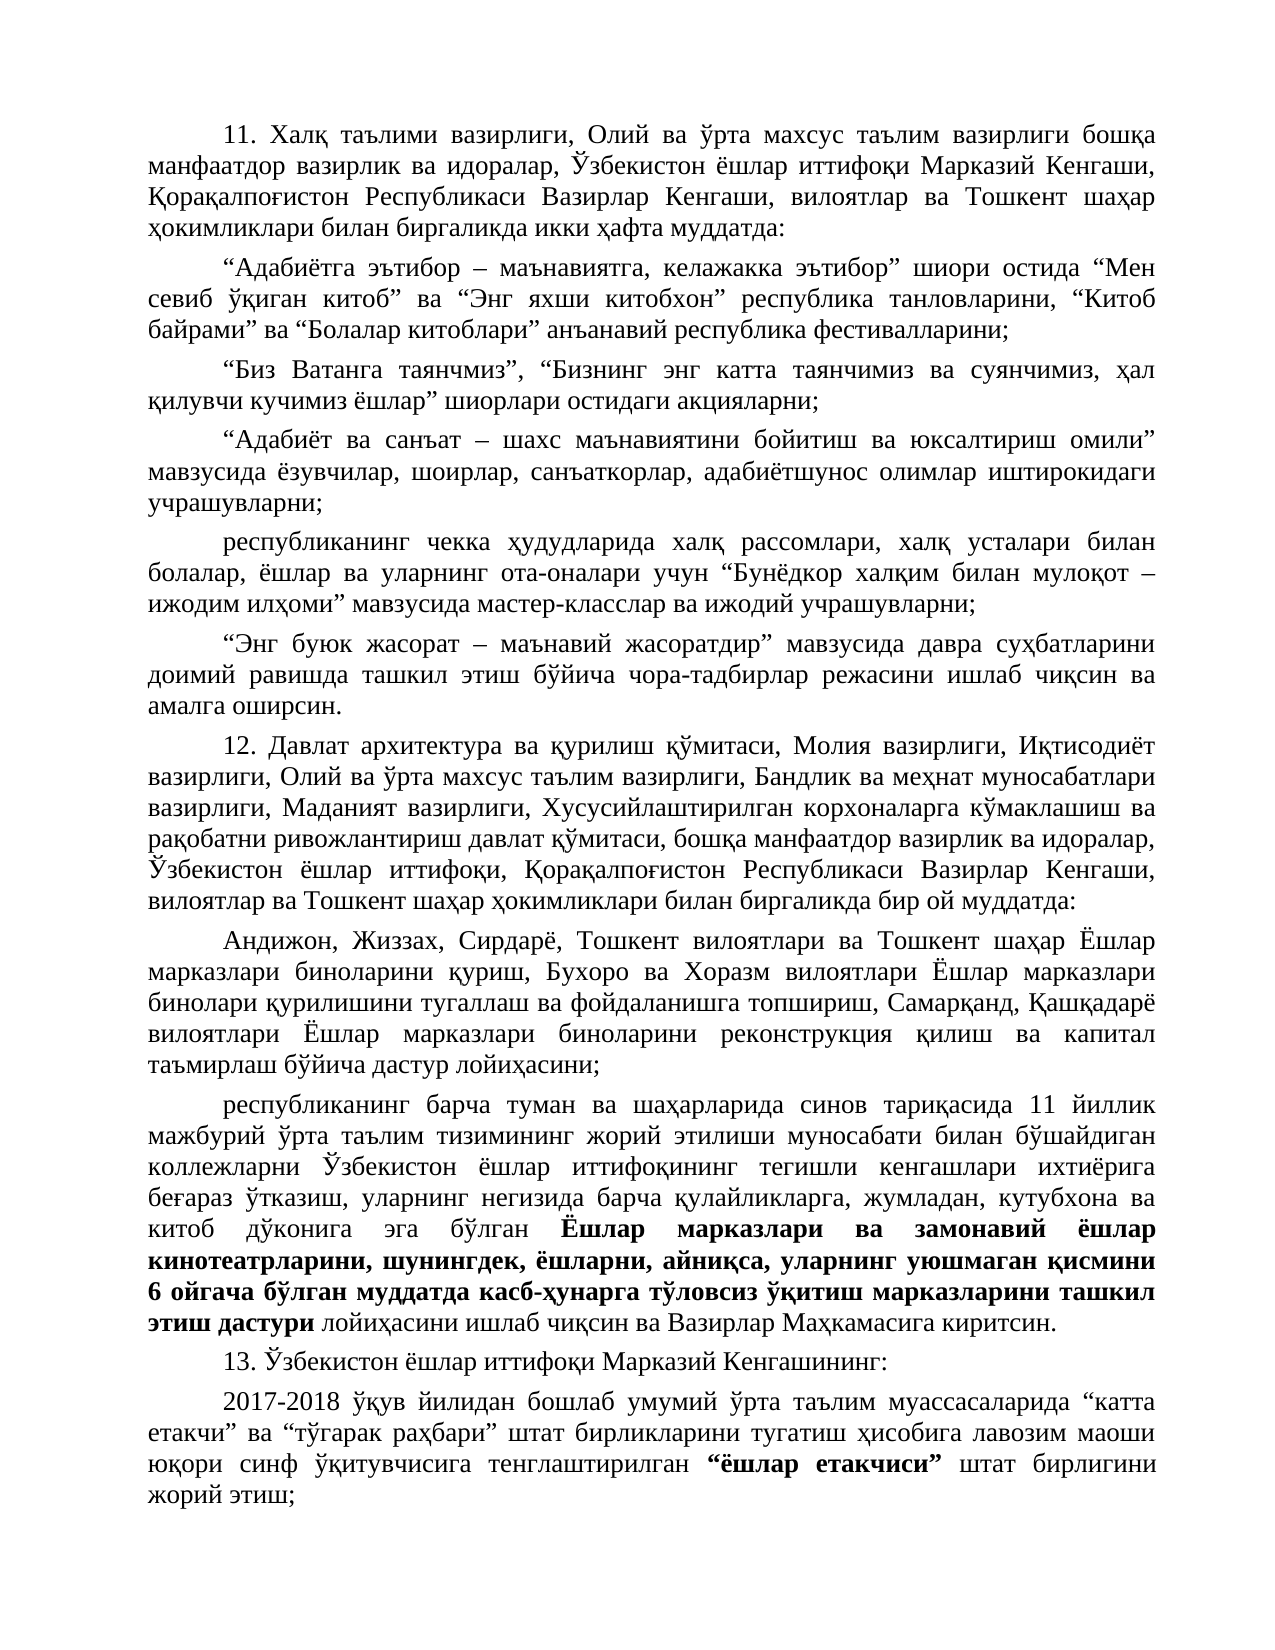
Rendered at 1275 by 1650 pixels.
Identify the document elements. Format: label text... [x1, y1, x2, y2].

text “Энг буюк жасорат – маънавий жасоратдир” мавзусида давра суҳбатларини доимий равишда ташкил этиш бўйича чора-тадбирлар режасини ишлаб чиқсин ва амалга оширсин. [148, 627, 1157, 720]
text 13. Ўзбекистон ёшлар иттифоқи Марказий Кенгашининг: [148, 1346, 1157, 1377]
text “Адабиётга эътибор – маънавиятга, келажакка эътибор” шиори остида “Мен севиб ўқиган китоб” ва “Энг яхши китобхон” республика танловларини, “Китоб байрами” ва “Болалар китоблари” анъанавий республика фестивалларини; [148, 251, 1157, 344]
text “Адабиёт ва санъат – шахс маънавиятини бойитиш ва юксалтириш омили” мавзусида ёзувчилар, шоирлар, санъаткорлар, адабиётшунос олимлар иштирокидаги учрашувларни; [148, 423, 1157, 517]
text 11. Халқ таълими вазирлиги, Олий ва ўрта махсус таълим вазирлиги бошқа манфаатдор вазирлик ва идоралар, Ўзбекистон ёшлар иттифоқи Марказий Кенгаши, Қорақалпоғистон Республикаси Вазирлар Кенгаши, вилоятлар ва Тошкент шаҳар ҳокимликлари билан биргаликда икки ҳафта муддатда: [148, 118, 1157, 243]
text 2017-2018 ўқув йилидан бошлаб умумий ўрта таълим муассасаларида “катта етакчи” ва “тўгарак раҳбари” штат бирликларини тугатиш ҳисобига лавозим маоши юқори синф ўқитувчисига тенглаштирилган “ёшлар етакчиси” штат бирлигини жорий этиш; [148, 1385, 1157, 1509]
text республиканинг барча туман ва шаҳарларида синов тариқасида 11 йиллик мажбурий ўрта таълим тизимининг жорий этилиши муносабати билан бўшайдиган коллежларни Ўзбекистон ёшлар иттифоқининг тегишли кенгашлари ихтиёрига беғараз ўтказиш, уларнинг негизида барча қулайликларга, жумладан, кутубхона ва китоб дўконига эга бўлган Ёшлар марказлари ва замонавий ёшлар кинотеатрларини, шунингдек, ёшларни, айниқса, уларнинг уюшмаган қисмини 6 ойгача бўлган муддатда касб-ҳунарга тўловсиз ўқитиш марказларини ташкил этиш дастури лойиҳасини ишлаб чиқсин ва Вазирлар Маҳкамасига киритсин. [148, 1088, 1157, 1337]
text республиканинг чекка ҳудудларида халқ рассомлари, халқ усталари билан болалар, ёшлар ва уларнинг ота-оналари учун “Бунёдкор халқим билан мулоқот – ижодим илҳоми” мавзусида мастер-класслар ва ижодий учрашувларни; [148, 525, 1157, 619]
text “Биз Ватанга таянчмиз”, “Бизнинг энг катта таянчимиз ва суянчимиз, ҳал қилувчи кучимиз ёшлар” шиорлари остидаги акцияларни; [148, 353, 1157, 415]
text Андижон, Жиззах, Сирдарё, Тошкент вилоятлари ва Тошкент шаҳар Ёшлар марказлари биноларини қуриш, Бухоро ва Хоразм вилоятлари Ёшлар марказлари бинолари қурилишини тугаллаш ва фойдаланишга топшириш, Самарқанд, Қашқадарё вилоятлари Ёшлар марказлари биноларини реконструкция қилиш ва капитал таъмирлаш бўйича дастур лойиҳасини; [148, 924, 1157, 1080]
text 12. Давлат архитектура ва қурилиш қўмитаси, Молия вазирлиги, Иқтисодиёт вазирлиги, Олий ва ўрта махсус таълим вазирлиги, Бандлик ва меҳнат муносабатлари вазирлиги, Маданият вазирлиги, Хусусийлаштирилган корхоналарга кўмаклашиш ва рақобатни ривожлантириш давлат қўмитаси, бошқа манфаатдор вазирлик ва идоралар, Ўзбекистон ёшлар иттифоқи, Қорақалпоғистон Республикаси Вазирлар Кенгаши, вилоятлар ва Тошкент шаҳар ҳокимликлари билан биргаликда бир ой муддатда: [148, 729, 1157, 916]
